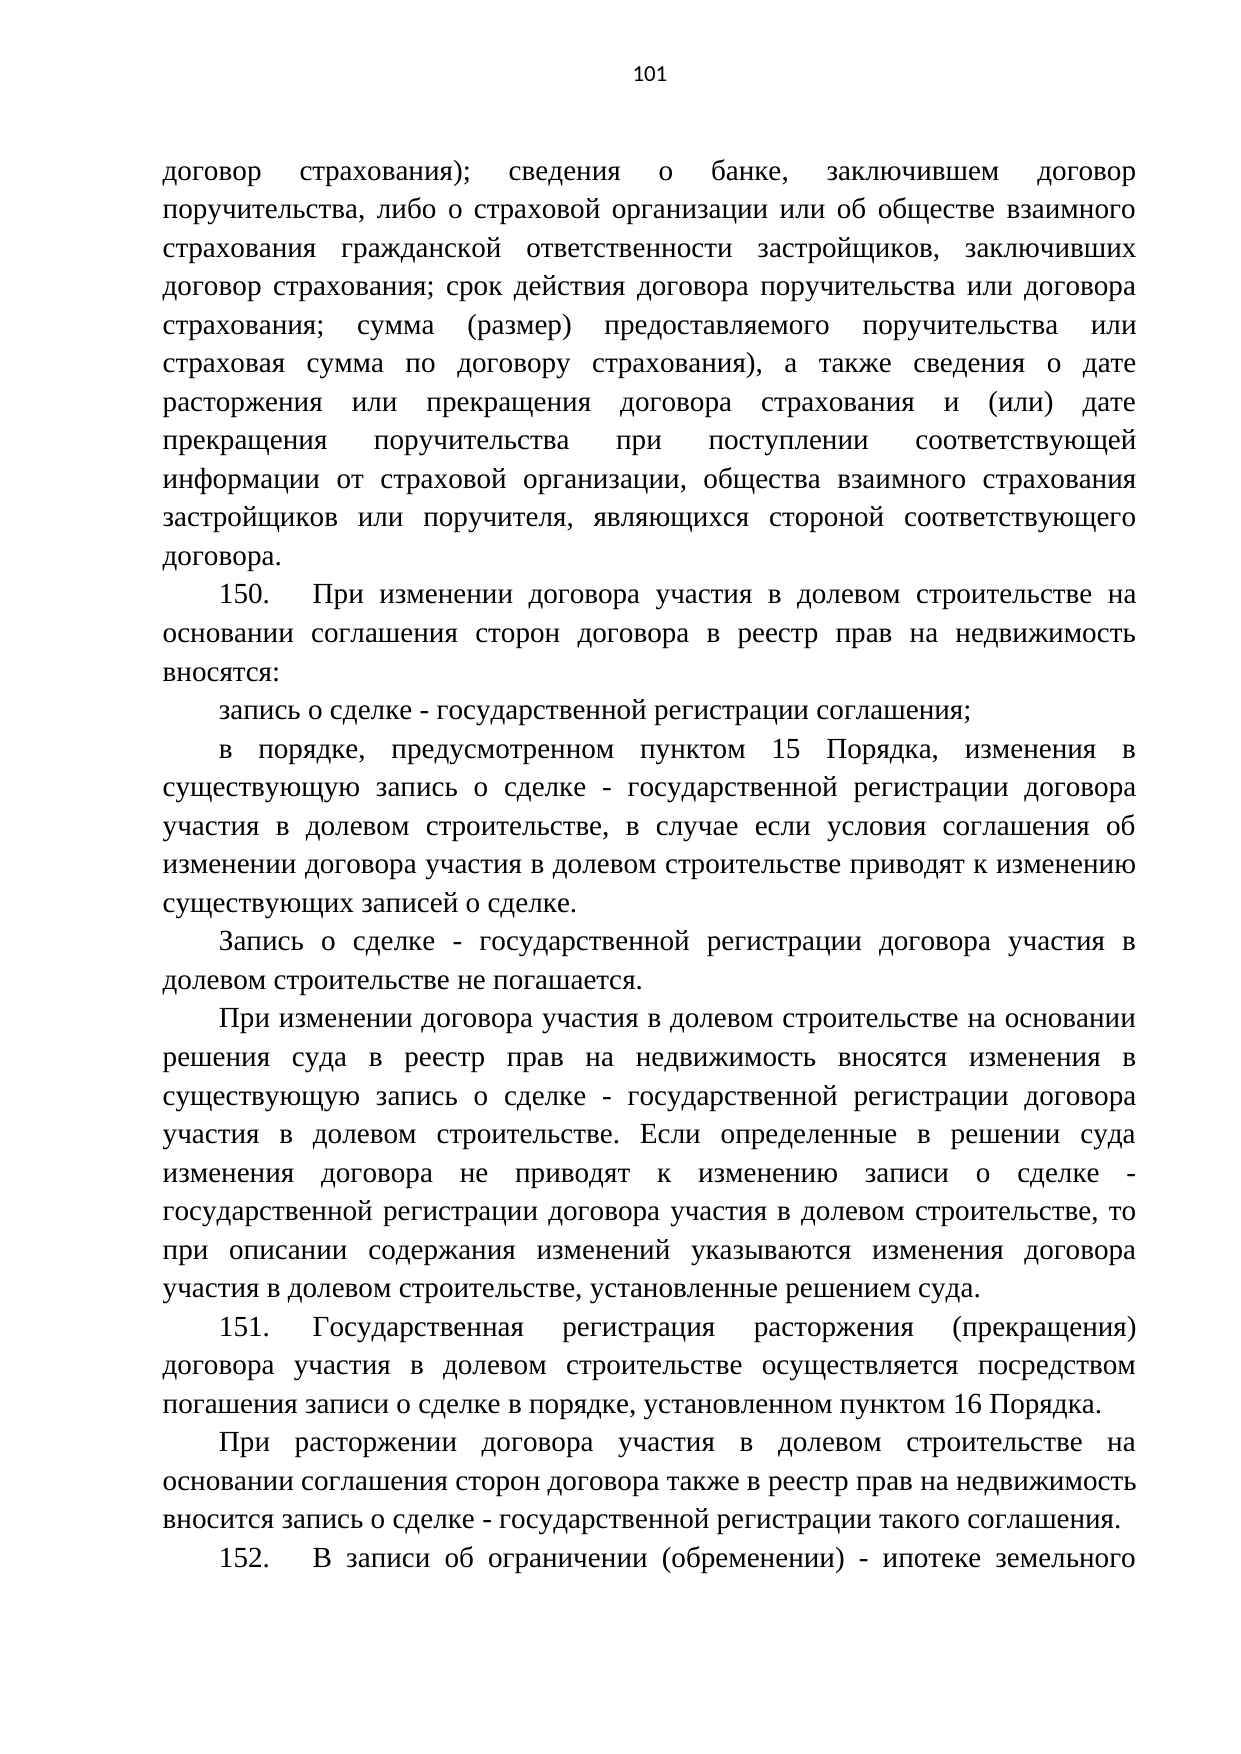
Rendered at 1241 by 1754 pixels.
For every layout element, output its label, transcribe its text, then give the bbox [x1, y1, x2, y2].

text При расторжении договора участия в долевом строительстве на основании соглашения сторон договора также в реестр прав на недвижимость вносится запись о сделке - государственной регистрации такого соглашения. [162, 1424, 1137, 1535]
text в порядке, предусмотренном пунктом 15 Порядка, изменения в существующую запись о сделке - государственной регистрации договора участия в долевом строительстве, в случае если условия соглашения об изменении договора участия в долевом строительстве приводят к изменению существующих записей о сделке. [162, 731, 1137, 918]
text При изменении договора участия в долевом строительстве на основании решения суда в реестр прав на недвижимость вносятся изменения в существующую запись о сделке - государственной регистрации договора участия в долевом строительстве. Если определенные в решении суда изменения договора не приводят к изменению записи о сделке - государственной регистрации договора участия в долевом строительстве, то при описании содержания изменений указываются изменения договора участия в долевом строительстве, установленные решением суда. [162, 1001, 1137, 1304]
text Запись о сделке - государственной регистрации договора участия в долевом строительстве не погашается. [162, 923, 1137, 996]
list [162, 1540, 1137, 1574]
text запись о сделке - государственной регистрации соглашения; [162, 692, 1137, 726]
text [162, 153, 1137, 572]
list Государственная регистрация расторжения (прекращения) договора участия в долевом строительстве осуществляется посредством погашения записи о сделке в порядке, установленном пунктом 16 Порядка. [162, 1309, 1137, 1419]
list При изменении договора участия в долевом строительстве на основании соглашения сторон договора в реестр прав на недвижимость вносятся: [162, 577, 1137, 687]
